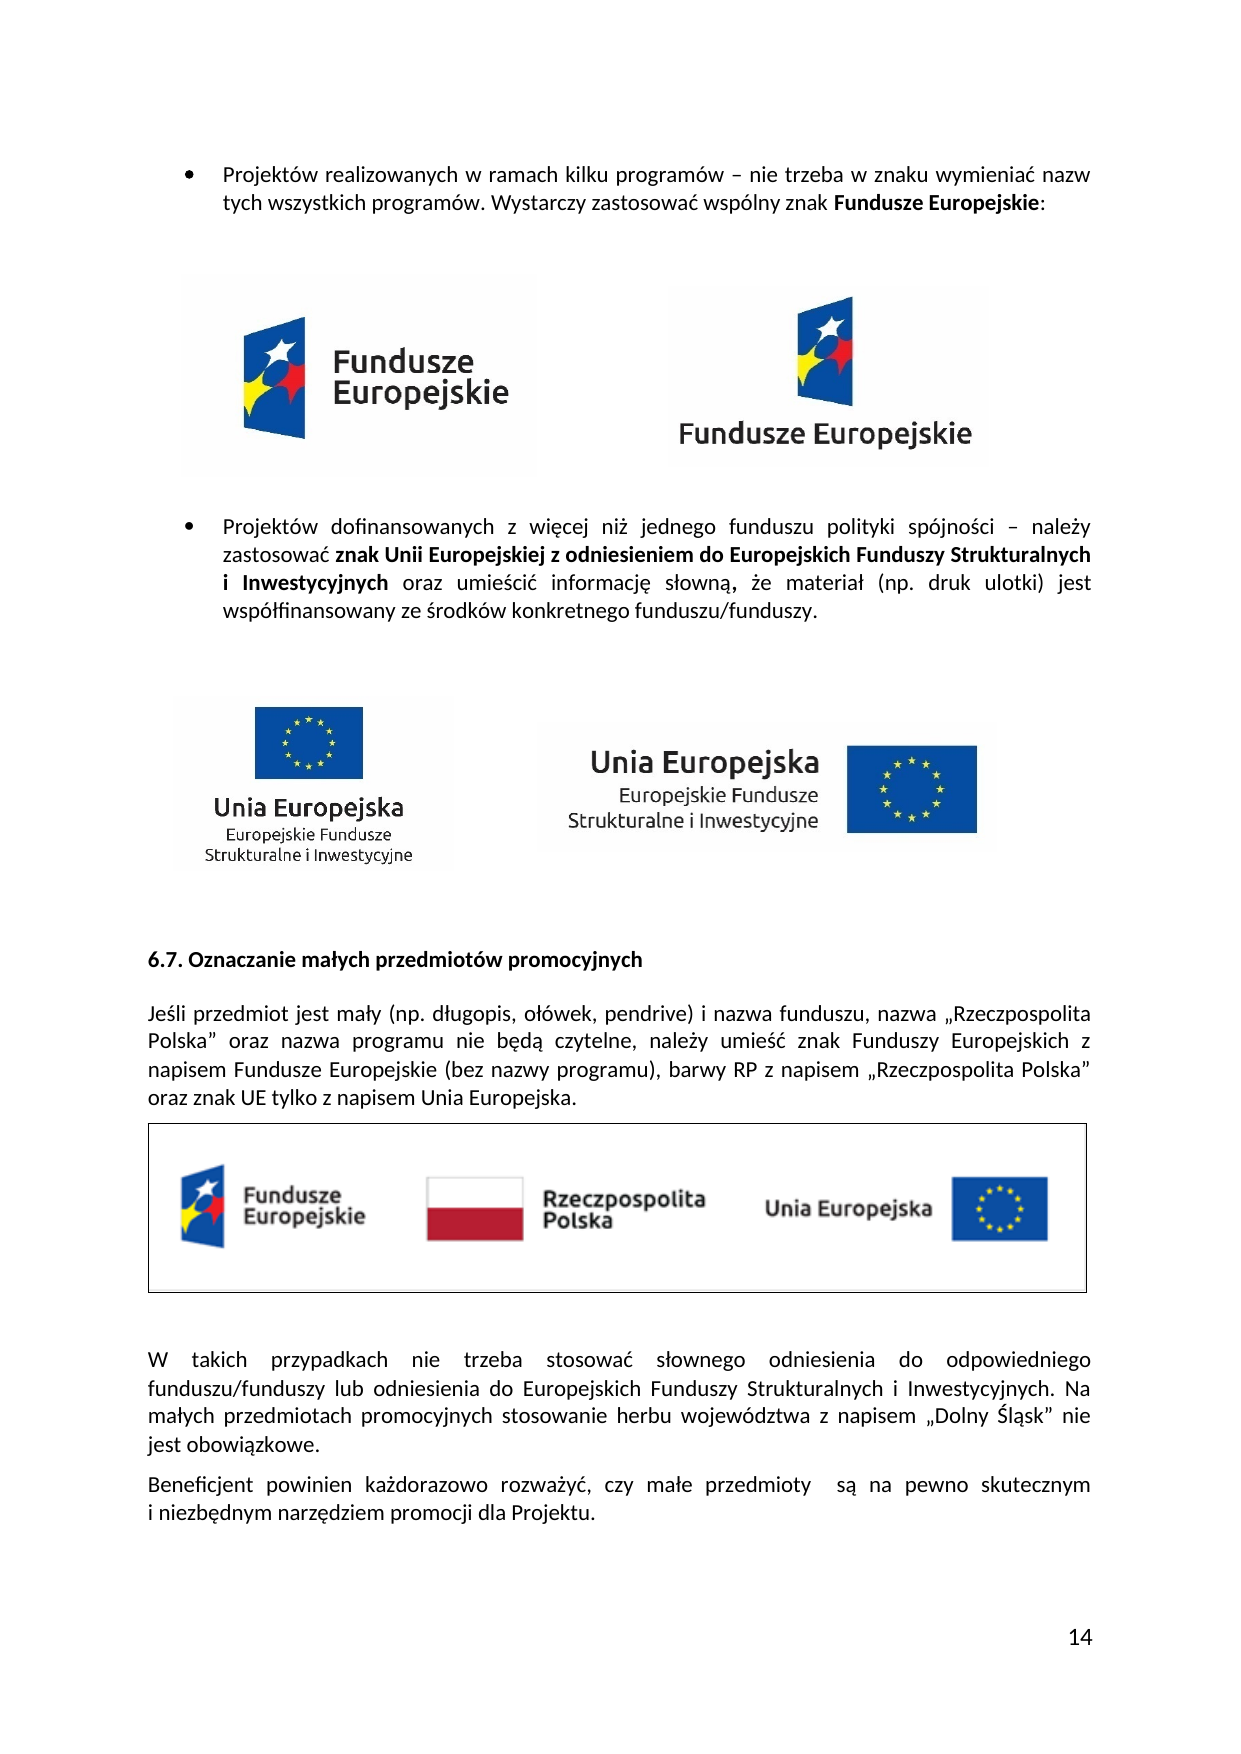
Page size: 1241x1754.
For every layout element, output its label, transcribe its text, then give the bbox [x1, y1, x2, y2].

text 6.7. Oznaczanie małych przedmiotów promocyjnych [148, 946, 1092, 974]
picture [536, 722, 997, 852]
picture [149, 1124, 1086, 1292]
picture [180, 274, 537, 477]
text Jeśli przedmiot jest mały (np. długopis, ołówek, pendrive) i nazwa funduszu, nazwa „Rzeczpospolita Polska” oraz nazwa programu nie będą czytelne, należy umieść znak Funduszy Europejskich z napisem Fundusze Europejskie (bez nazwy programu), barwy RP z napisem „Rzeczpospolita Polska” oraz znak UE tylko z napisem Unia Europejska. [148, 999, 1092, 1111]
picture [173, 696, 454, 871]
text Beneficjent powinien każdorazowo rozważyć, czy małe przedmioty są na pewno skutecznym i niezbędnym narzędziem promocji dla Projektu. [148, 1470, 1092, 1526]
list Projektów dofinansowanych z więcej niż jednego funduszu polityki spójności – należy zastosować znak Unii Europejskiej z odniesieniem do Europejskich Funduszy Strukturalnych i Inwestycyjnych oraz umieścić informację słowną, że materiał (np. druk ulotki) jest współfinansowany ze środków konkretnego funduszu/funduszy. [185, 512, 1092, 624]
list Projektów realizowanych w ramach kilku programów – nie trzeba w znaku wymieniać nazw tych wszystkich programów. Wystarczy zastosować wspólny znak Fundusze Europejskie: [185, 160, 1092, 216]
picture [667, 286, 989, 467]
text W takich przypadkach nie trzeba stosować słownego odniesienia do odpowiedniego funduszu/funduszy lub odniesienia do Europejskich Funduszy Strukturalnych i Inwestycyjnych. Na małych przedmiotach promocyjnych stosowanie herbu województwa z napisem „Dolny Śląsk” nie jest obowiązkowe. [148, 1346, 1092, 1458]
